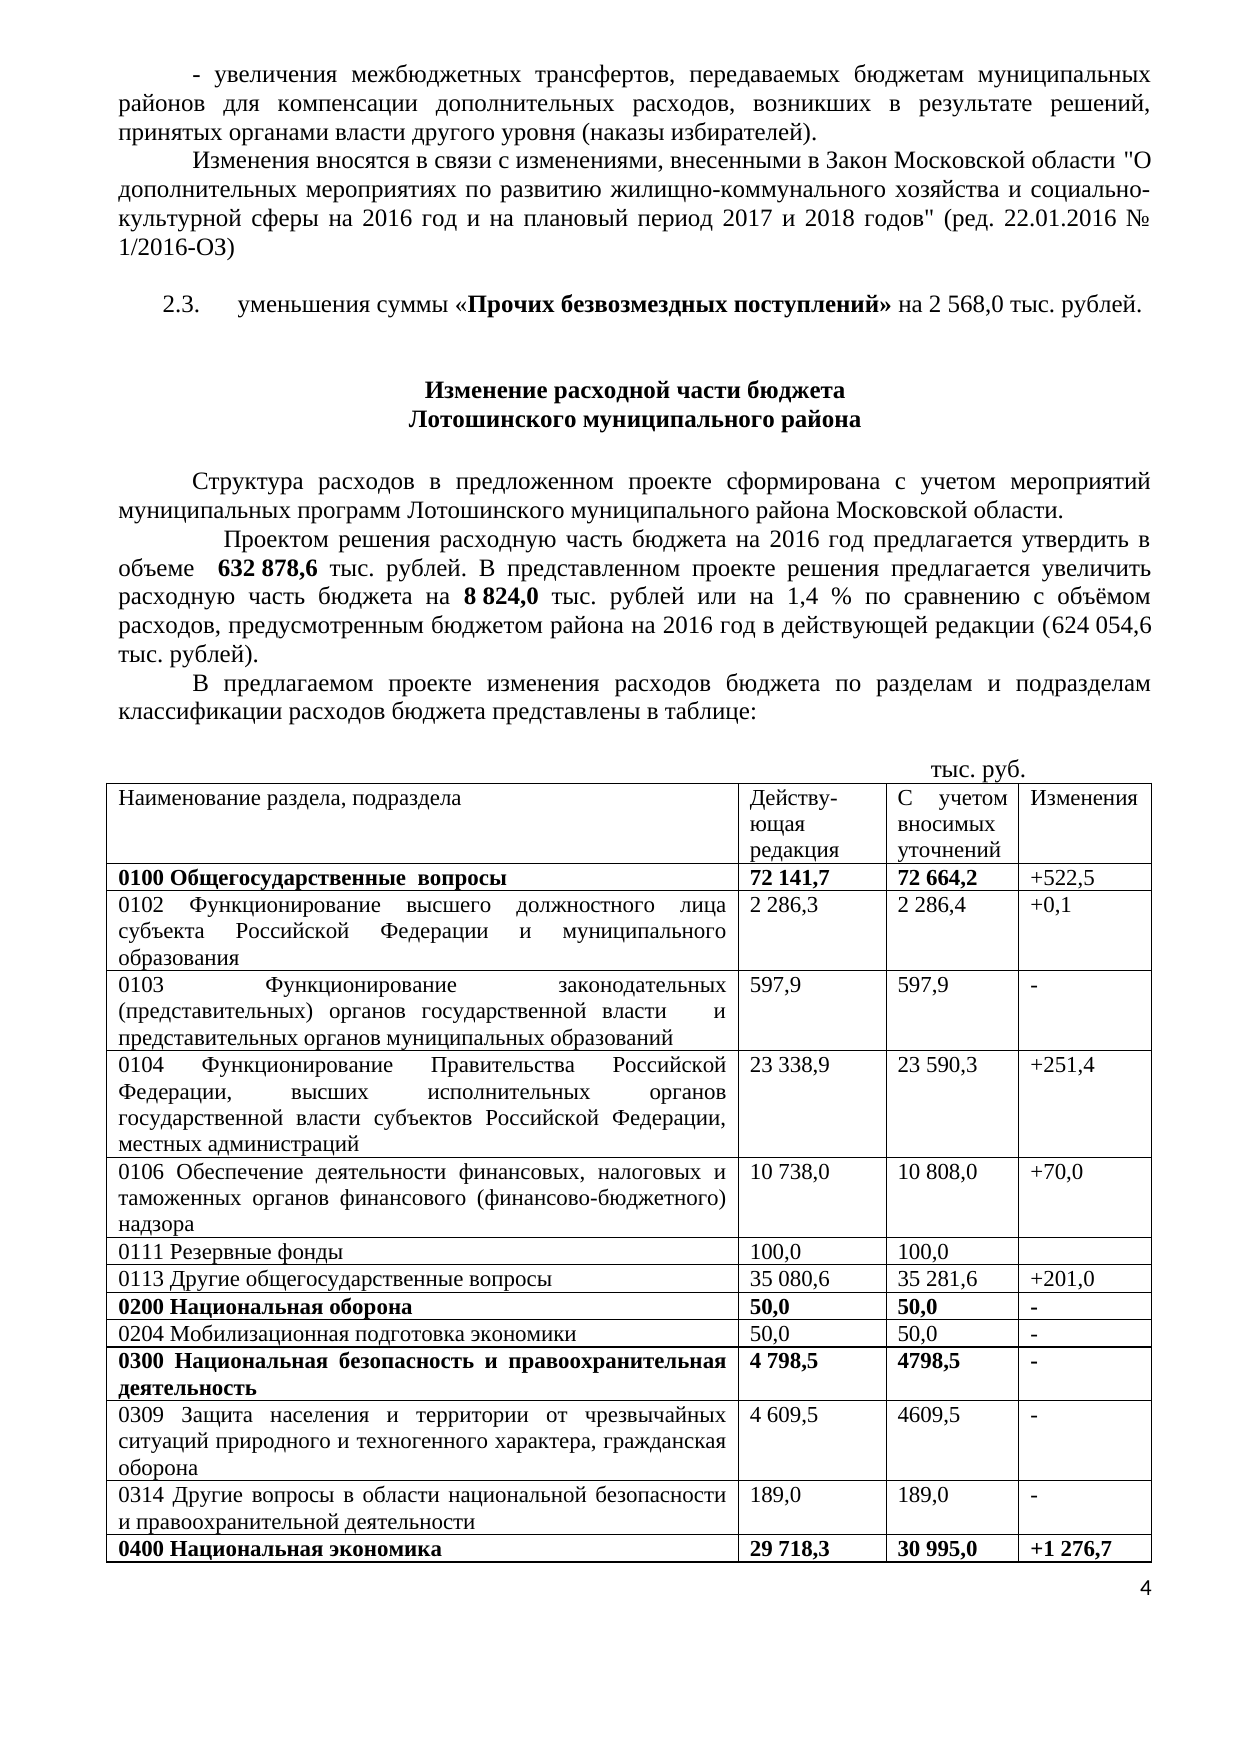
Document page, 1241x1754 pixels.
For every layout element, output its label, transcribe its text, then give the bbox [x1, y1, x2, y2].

table_cell 4 609,5 [739, 1401, 886, 1480]
table_cell - [1019, 971, 1151, 1050]
table_cell 0100 Общегосударственные вопросы [107, 864, 738, 890]
table_cell 100,0 [887, 1238, 1018, 1264]
table_cell 0102 Функционирование высшего должностного лица субъекта Российской Федерации и муниципального образования [107, 891, 738, 970]
table_cell - [1019, 1320, 1151, 1346]
table_cell 189,0 [739, 1481, 886, 1534]
table_cell 23 590,3 [887, 1051, 1018, 1157]
table_cell +1 276,7 [1019, 1535, 1151, 1561]
text Лотошинского муниципального района [118, 404, 1152, 433]
table_header Изменения [1019, 784, 1151, 863]
table_cell 597,9 [739, 971, 886, 1050]
table_cell 0106 Обеспечение деятельности финансовых, налоговых и таможенных органов финансового (финансово-бюджетного) надзора [107, 1158, 738, 1237]
table_cell 35 281,6 [887, 1265, 1018, 1292]
table_cell 0103 Функционирование законодательных (представительных) органов государственной власти и представительных органов муниципальных образований [107, 971, 738, 1050]
table_cell 189,0 [887, 1481, 1018, 1534]
table_cell 72 664,2 [887, 864, 1018, 890]
text тыс. руб. [118, 754, 1152, 783]
table_cell +201,0 [1019, 1265, 1151, 1292]
table_cell 50,0 [887, 1320, 1018, 1346]
table_cell 50,0 [739, 1293, 886, 1319]
table_cell +522,5 [1019, 864, 1151, 890]
table_cell +251,4 [1019, 1051, 1151, 1157]
text Структура расходов в предложенном проекте сформирована с учетом мероприятий муниципальных программ Лотошинского муниципального района Московской области. [118, 466, 1152, 524]
text - увеличения межбюджетных трансфертов, передаваемых бюджетам муниципальных районов для компенсации дополнительных расходов, возникших в результате решений, принятых органами власти другого уровня (наказы избирателей). [118, 59, 1152, 145]
table_cell 30 995,0 [887, 1535, 1018, 1561]
table_cell - [1019, 1348, 1151, 1400]
table_cell 0400 Национальная экономика [107, 1535, 738, 1561]
table_cell 0300 Национальная безопасность и правоохранительная деятельность [107, 1348, 738, 1400]
table_cell 4 798,5 [739, 1348, 886, 1400]
text Изменение расходной части бюджета [118, 375, 1152, 404]
table_cell 0314 Другие вопросы в области национальной безопасности и правоохранительной деятельности [107, 1481, 738, 1534]
table_cell 72 141,7 [739, 864, 886, 890]
table_header Действу-ющая редакция [739, 784, 886, 863]
table_cell 0104 Функционирование Правительства Российской Федерации, высших исполнительных органов государственной власти субъектов Российской Федерации, местных администраций [107, 1051, 738, 1157]
table_cell 10 738,0 [739, 1158, 886, 1237]
table_cell 23 338,9 [739, 1051, 886, 1157]
table_cell 4609,5 [887, 1401, 1018, 1480]
table_cell 50,0 [887, 1293, 1018, 1319]
table_cell 2 286,4 [887, 891, 1018, 970]
table_cell - [1019, 1481, 1151, 1534]
table_cell +0,1 [1019, 891, 1151, 970]
table_cell 10 808,0 [887, 1158, 1018, 1237]
text В предлагаемом проекте изменения расходов бюджета по разделам и подразделам классификации расходов бюджета представлены в таблице: [118, 668, 1152, 725]
table_cell 4798,5 [887, 1348, 1018, 1400]
table_cell - [1019, 1401, 1151, 1480]
table_header С учетом вносимых уточнений [887, 784, 1018, 863]
table_cell 0111 Резервные фонды [107, 1238, 738, 1264]
text Проектом решения расходную часть бюджета на 2016 год предлагается утвердить в объеме 632 878,6 тыс. рублей. В представленном проекте решения предлагается увеличить расходную часть бюджета на 8 824,0 тыс. рублей или на 1,4 % по сравнению с объёмом расходов, предусмотренным бюджетом района на 2016 год в действующей редакции (624 054,6 тыс. рублей). [118, 524, 1152, 668]
table_cell 100,0 [739, 1238, 886, 1264]
table_cell 597,9 [887, 971, 1018, 1050]
table_cell - [1019, 1293, 1151, 1319]
subtitle Изменения вносятся в связи с изменениями, внесенными в Закон Московской области "О дополнительных мероприятиях по развитию жилищно-коммунального хозяйства и социально-культурной сферы на 2016 год и на плановый период 2017 и 2018 годов" (ред. 22.01.2016 № 1/2016-ОЗ) [118, 145, 1152, 260]
table_cell 0204 Мобилизационная подготовка экономики [107, 1320, 738, 1346]
table_cell +70,0 [1019, 1158, 1151, 1237]
table_cell 0309 Защита населения и территории от чрезвычайных ситуаций природного и техногенного характера, гражданская оборона [107, 1401, 738, 1480]
table_header Наименование раздела, подраздела [107, 784, 738, 863]
table_cell 2 286,3 [739, 891, 886, 970]
table_cell 35 080,6 [739, 1265, 886, 1292]
list уменьшения суммы «Прочих безвозмездных поступлений» на 2 568,0 тыс. рублей. [162, 289, 1152, 318]
table_cell 0200 Национальная оборона [107, 1293, 738, 1319]
table_cell [1019, 1238, 1151, 1264]
table_cell 0113 Другие общегосударственные вопросы [107, 1265, 738, 1292]
table_cell 50,0 [739, 1320, 886, 1346]
table_cell 29 718,3 [739, 1535, 886, 1561]
